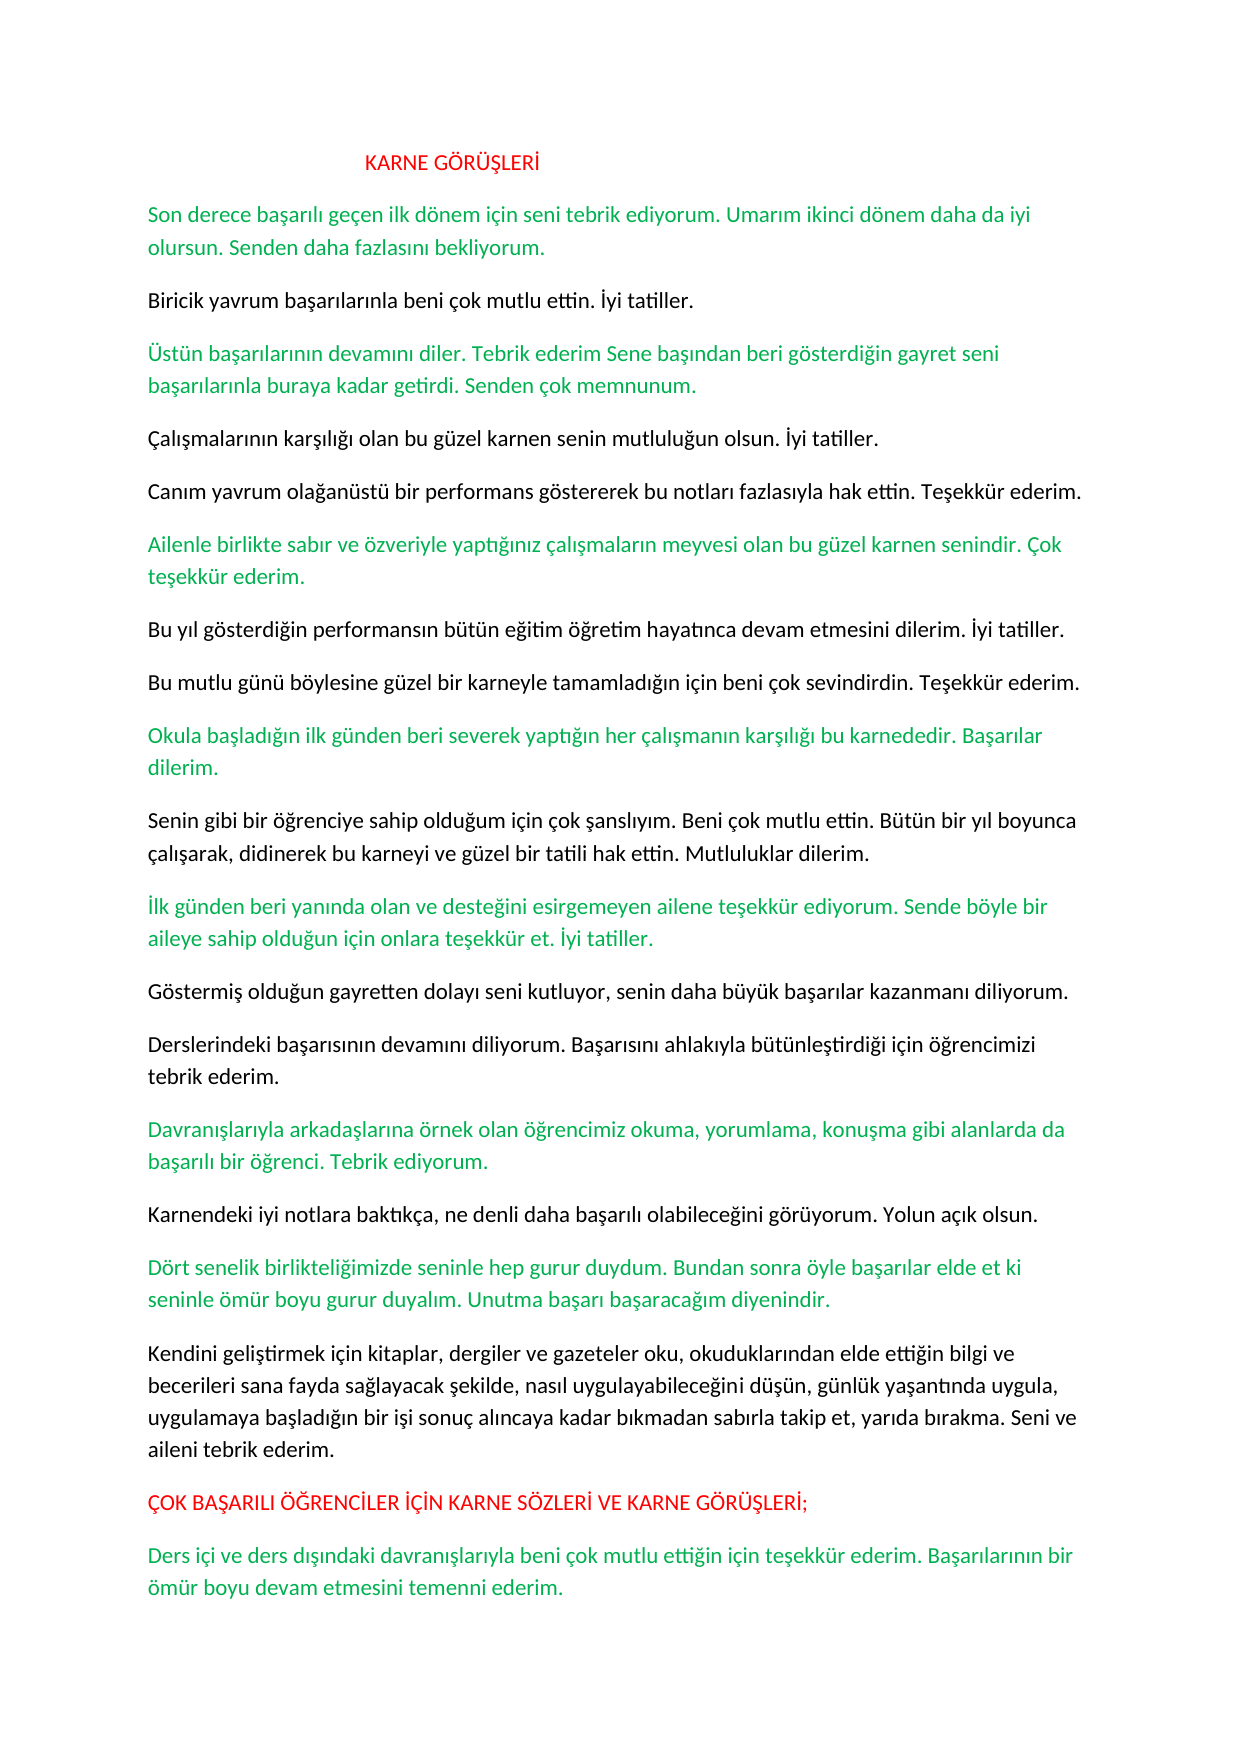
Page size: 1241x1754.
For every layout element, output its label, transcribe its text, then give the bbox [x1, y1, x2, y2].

text Ailenle birlikte sabır ve özveriyle yaptığınız çalışmaların meyvesi olan bu güzel karnen senindir. Çok teşekkür ederim. [148, 530, 1093, 590]
text Okula başladığın ilk günden beri severek yaptığın her çalışmanın karşılığı bu karnededir. Başarılar dilerim. [148, 721, 1093, 782]
text Canım yavrum olağanüstü bir performans göstererek bu notları fazlasıyla hak ettin. Teşekkür ederim. [148, 477, 1093, 505]
text Bu yıl gösterdiğin performansın bütün eğitim öğretim hayatınca devam etmesini dilerim. İyi tatiller. [148, 615, 1093, 643]
text Son derece başarılı geçen ilk dönem için seni tebrik ediyorum. Umarım ikinci dönem daha da iyi olursun. Senden daha fazlasını bekliyorum. [148, 201, 1093, 261]
text Göstermiş olduğun gayretten dolayı seni kutluyor, senin daha büyük başarılar kazanmanı diliyorum. [148, 977, 1093, 1005]
text Kendini geliştirmek için kitaplar, dergiler ve gazeteler oku, okuduklarından elde ettiğin bilgi ve becerileri sana fayda sağlayacak şekilde, nasıl uygulayabileceğini düşün, günlük yaşantında uygula, uygulamaya başladığın bir işi sonuç alıncaya kadar bıkmadan sabırla takip et, yarıda bırakma. Seni ve aileni tebrik ederim. [148, 1339, 1093, 1463]
text Davranışlarıyla arkadaşlarına örnek olan öğrencimiz okuma, yorumlama, konuşma gibi alanlarda da başarılı bir öğrenci. Tebrik ediyorum. [148, 1115, 1093, 1175]
text Çalışmalarının karşılığı olan bu güzel karnen senin mutluluğun olsun. İyi tatiller. [148, 424, 1093, 452]
text KARNE GÖRÜŞLERİ [148, 148, 1093, 176]
text Ders içi ve ders dışındaki davranışlarıyla beni çok mutlu ettiğin için teşekkür ederim. Başarılarının bir ömür boyu devam etmesini temenni ederim. [148, 1541, 1093, 1601]
text Dört senelik birlikteliğimizde seninle hep gurur duydum. Bundan sonra öyle başarılar elde et ki seninle ömür boyu gurur duyalım. Unutma başarı başaracağım diyenindir. [148, 1253, 1093, 1314]
text Senin gibi bir öğrenciye sahip olduğum için çok şanslıyım. Beni çok mutlu ettin. Bütün bir yıl boyunca çalışarak, didinerek bu karneyi ve güzel bir tatili hak ettin. Mutluluklar dilerim. [148, 807, 1093, 867]
text Derslerindeki başarısının devamını diliyorum. Başarısını ahlakıyla bütünleştirdiği için öğrencimizi tebrik ederim. [148, 1030, 1093, 1090]
text Karnendeki iyi notlara baktıkça, ne denli daha başarılı olabileceğini görüyorum. Yolun açık olsun. [148, 1200, 1093, 1228]
text İlk günden beri yanında olan ve desteğini esirgemeyen ailene teşekkür ediyorum. Sende böyle bir aileye sahip olduğun için onlara teşekkür et. İyi tatiller. [148, 892, 1093, 952]
text Bu mutlu günü böylesine güzel bir karneyle tamamladığın için beni çok sevindirdin. Teşekkür ederim. [148, 668, 1093, 696]
text ÇOK BAŞARILI ÖĞRENCİLER İÇİN KARNE SÖZLERİ VE KARNE GÖRÜŞLERİ; [148, 1488, 1093, 1516]
text Üstün başarılarının devamını diler. Tebrik ederim Sene başından beri gösterdiğin gayret seni başarılarınla buraya kadar getirdi. Senden çok memnunum. [148, 339, 1093, 399]
text Biricik yavrum başarılarınla beni çok mutlu ettin. İyi tatiller. [148, 286, 1093, 314]
